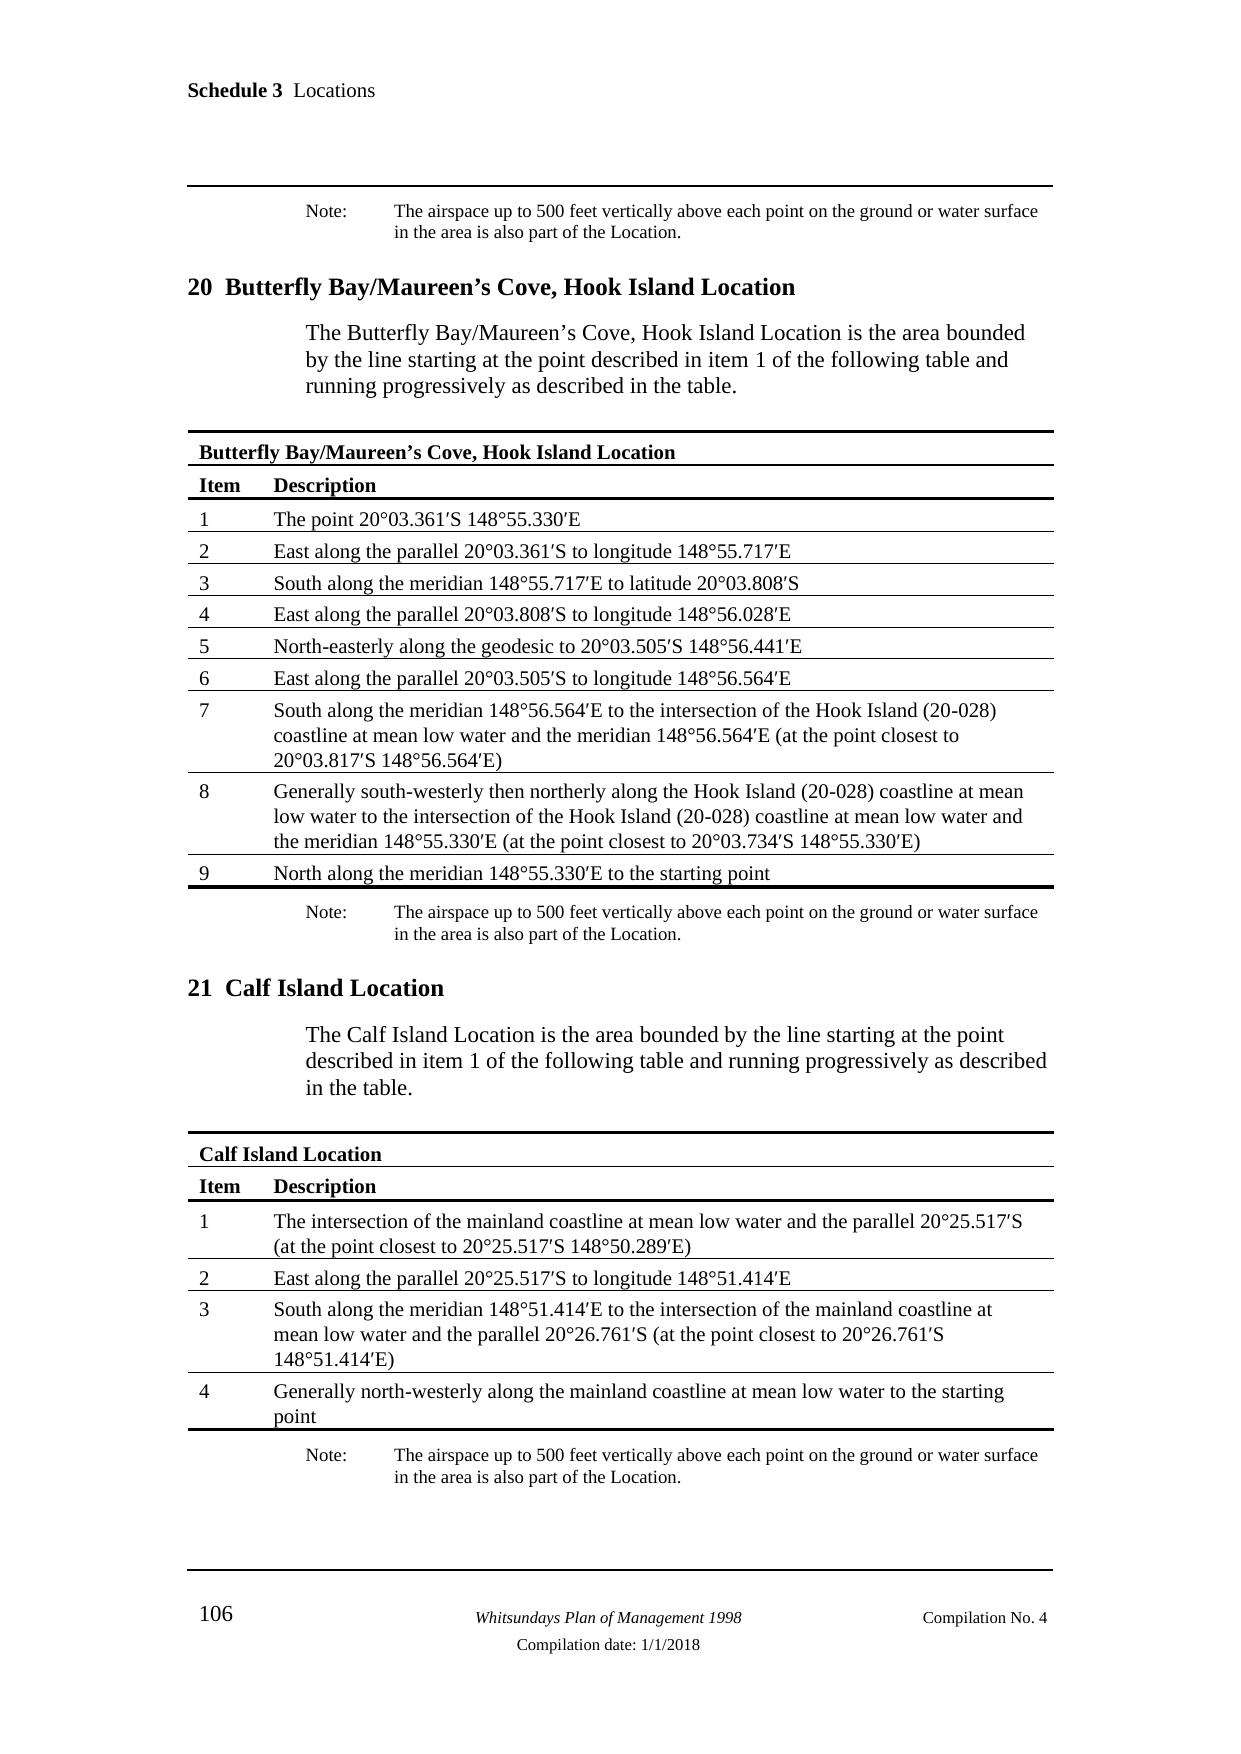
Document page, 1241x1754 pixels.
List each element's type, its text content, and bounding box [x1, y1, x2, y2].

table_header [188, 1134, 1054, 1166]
text Note: The airspace up to 500 feet vertically above each point on the ground or water surface in the area is also part of the Location. [305, 199, 1053, 243]
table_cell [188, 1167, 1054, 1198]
text The Butterfly Bay/Maureen’s Cove, Hook Island Location is the area bounded by the line starting at the point described in item 1 of the following table and running progressively as described in the table. [187, 319, 1053, 398]
text 21 Calf Island Location [187, 973, 1053, 1002]
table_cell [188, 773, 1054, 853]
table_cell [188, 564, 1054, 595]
text Note: The airspace up to 500 feet vertically above each point on the ground or water surface in the area is also part of the Location. [305, 1444, 1053, 1487]
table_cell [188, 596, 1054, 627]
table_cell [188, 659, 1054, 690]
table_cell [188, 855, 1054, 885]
text The Calf Island Location is the area bounded by the line starting at the point described in item 1 of the following table and running progressively as described in the table. [187, 1021, 1053, 1100]
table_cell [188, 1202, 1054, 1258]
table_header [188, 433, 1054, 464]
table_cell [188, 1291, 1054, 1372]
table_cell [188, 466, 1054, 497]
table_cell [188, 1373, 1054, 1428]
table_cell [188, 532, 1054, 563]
text Note: The airspace up to 500 feet vertically above each point on the ground or water surface in the area is also part of the Location. [305, 901, 1053, 944]
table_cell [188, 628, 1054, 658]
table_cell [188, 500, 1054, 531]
text 20 Butterfly Bay/Maureen’s Cove, Hook Island Location [187, 272, 1053, 301]
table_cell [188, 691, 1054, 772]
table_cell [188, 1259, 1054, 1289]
